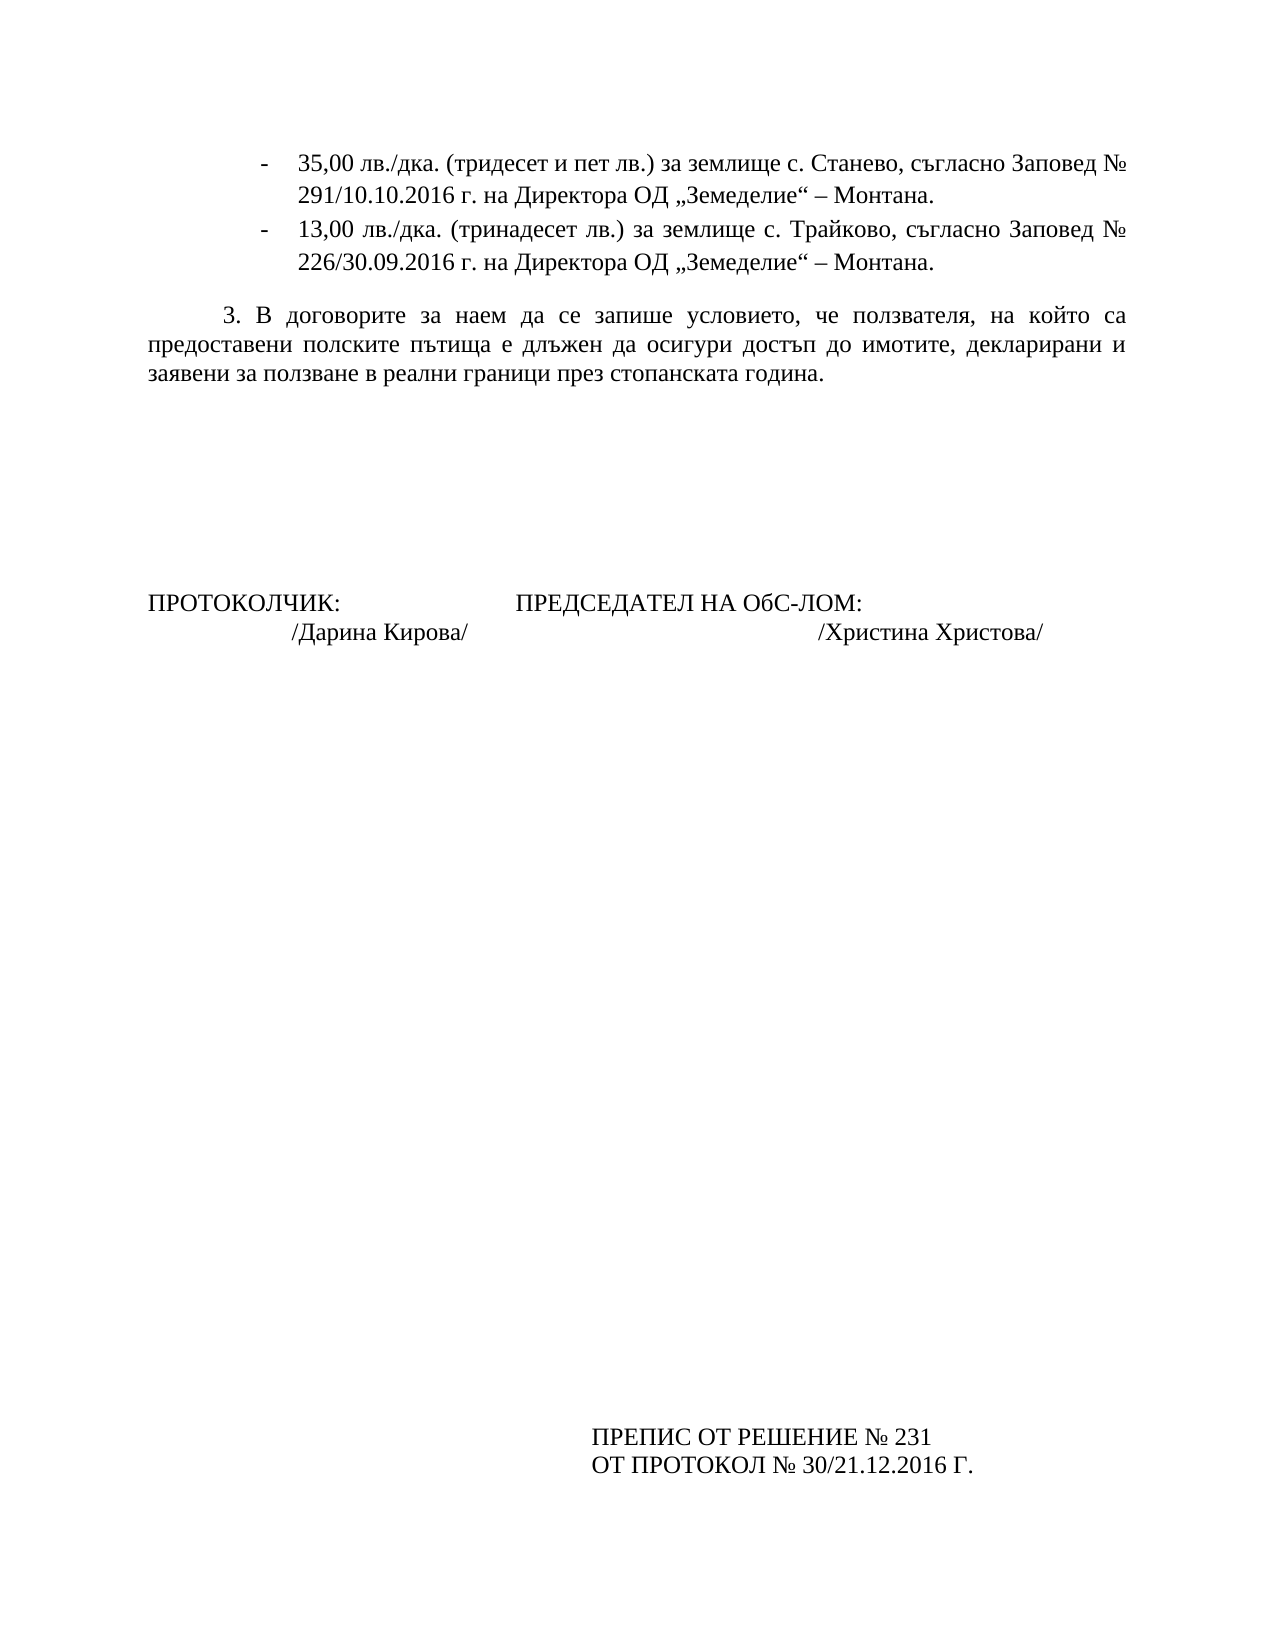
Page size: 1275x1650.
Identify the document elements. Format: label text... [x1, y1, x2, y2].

text ПРОТОКОЛЧИК: ПРЕДСЕДАТЕЛ НА ОбС-ЛОМ: [148, 588, 1127, 617]
text /Дарина Кирова/ /Христина Христова/ [148, 617, 1127, 646]
list 35,00 лв./дка. (тридесет и пет лв.) за землище с. Станево, съгласно Заповед № 291/10.10.2016 г. на Директора ОД „Земеделие“ – Монтана. [260, 148, 1127, 209]
text ПРЕПИС ОТ РЕШЕНИЕ № 231 [148, 1422, 1127, 1451]
text 3. В договорите за наем да се запише условието, че ползвателя, на който са предоставени полските пътища е длъжен да осигури достъп до имотите, декларирани и заявени за ползване в реални граници през стопанската година. [148, 301, 1127, 387]
list 13,00 лв./дка. (тринадесет лв.) за землище с. Трайково, съгласно Заповед № 226/30.09.2016 г. на Директора ОД „Земеделие“ – Монтана. [260, 214, 1127, 275]
text ОТ ПРОТОКОЛ № 30/21.12.2016 Г. [148, 1451, 1127, 1479]
